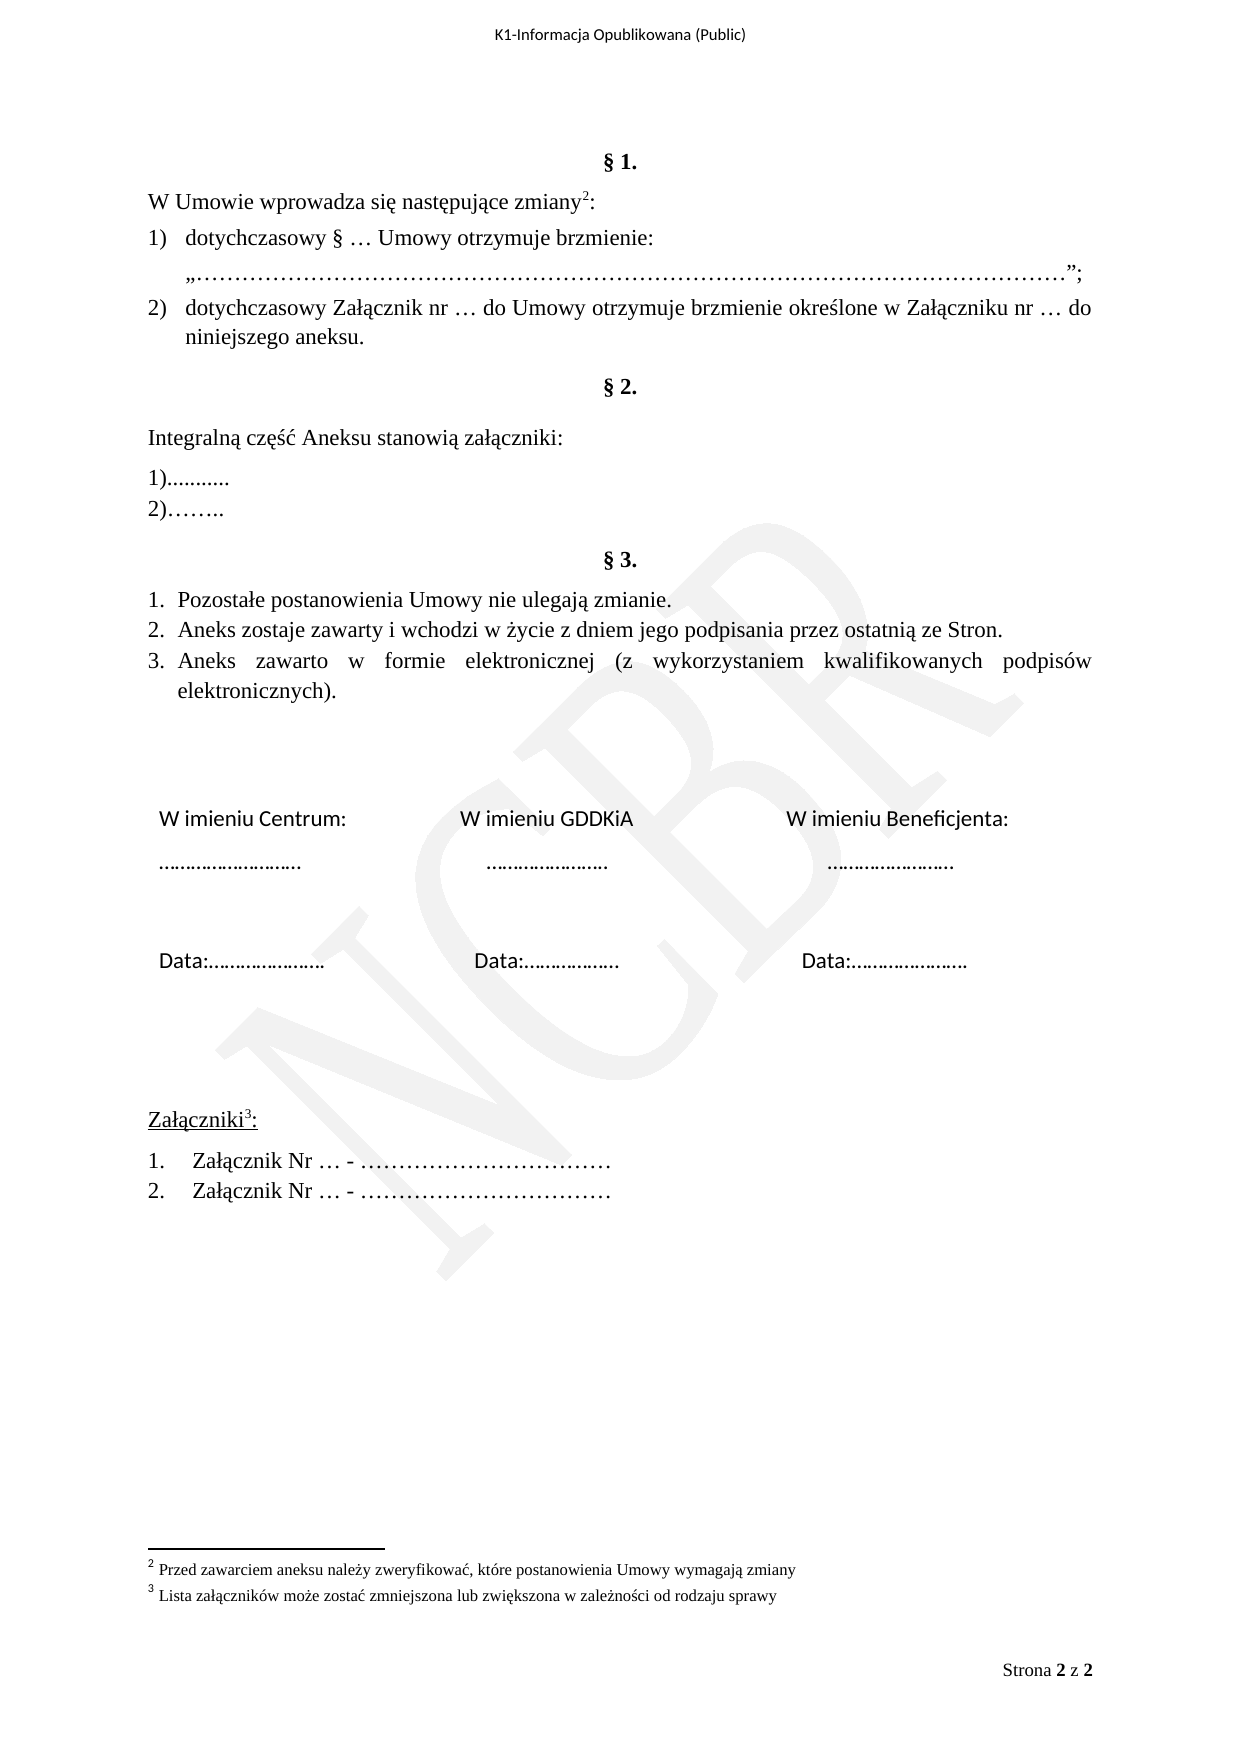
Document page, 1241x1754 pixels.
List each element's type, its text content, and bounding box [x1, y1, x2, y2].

text Załączniki: [148, 1106, 1092, 1132]
text 1)........... [148, 464, 1092, 491]
text Integralną część Aneksu stanowią załączniki: [148, 424, 1092, 450]
text W Umowie wprowadza się następujące zmiany: [148, 188, 1092, 215]
list Załącznik Nr … - …………………………… [148, 1177, 1092, 1203]
text § 2. [148, 373, 1092, 399]
table_cell Data:…………………. [646, 946, 1144, 1046]
list Aneks zostaje zawarty i wchodzi w życie z dniem jego podpisania przez ostatnią ze Stron. [148, 616, 1092, 643]
list dotychczasowy Załącznik nr … do Umowy otrzymuje brzmienie określone w Załączniku nr … do niniejszego aneksu. [148, 294, 1092, 349]
list dotychczasowy § … Umowy otrzymuje brzmienie: [148, 223, 1092, 250]
table_cell …………………… [646, 841, 1144, 946]
table_header W imieniu Beneficjenta: [646, 798, 1144, 841]
table_cell Data:…………………. Data:……………… [148, 946, 646, 1046]
table_header W imieniu Centrum: W imieniu GDDKiA [148, 798, 646, 841]
list Pozostałe postanowienia Umowy nie ulegają zmianie. [148, 586, 1092, 613]
text § 1. [148, 148, 1092, 174]
list Aneks zawarto w formie elektronicznej (z wykorzystaniem kwalifikowanych podpisów elektronicznych). [148, 647, 1092, 703]
list Załącznik Nr … - …………………………… [148, 1147, 1092, 1173]
table_cell ……………………… ………………….. [148, 841, 646, 946]
text 2)…….. [148, 494, 1092, 521]
list „……………………………………………………………………………………………………”; [185, 259, 1092, 285]
text § 3. [148, 546, 1092, 572]
